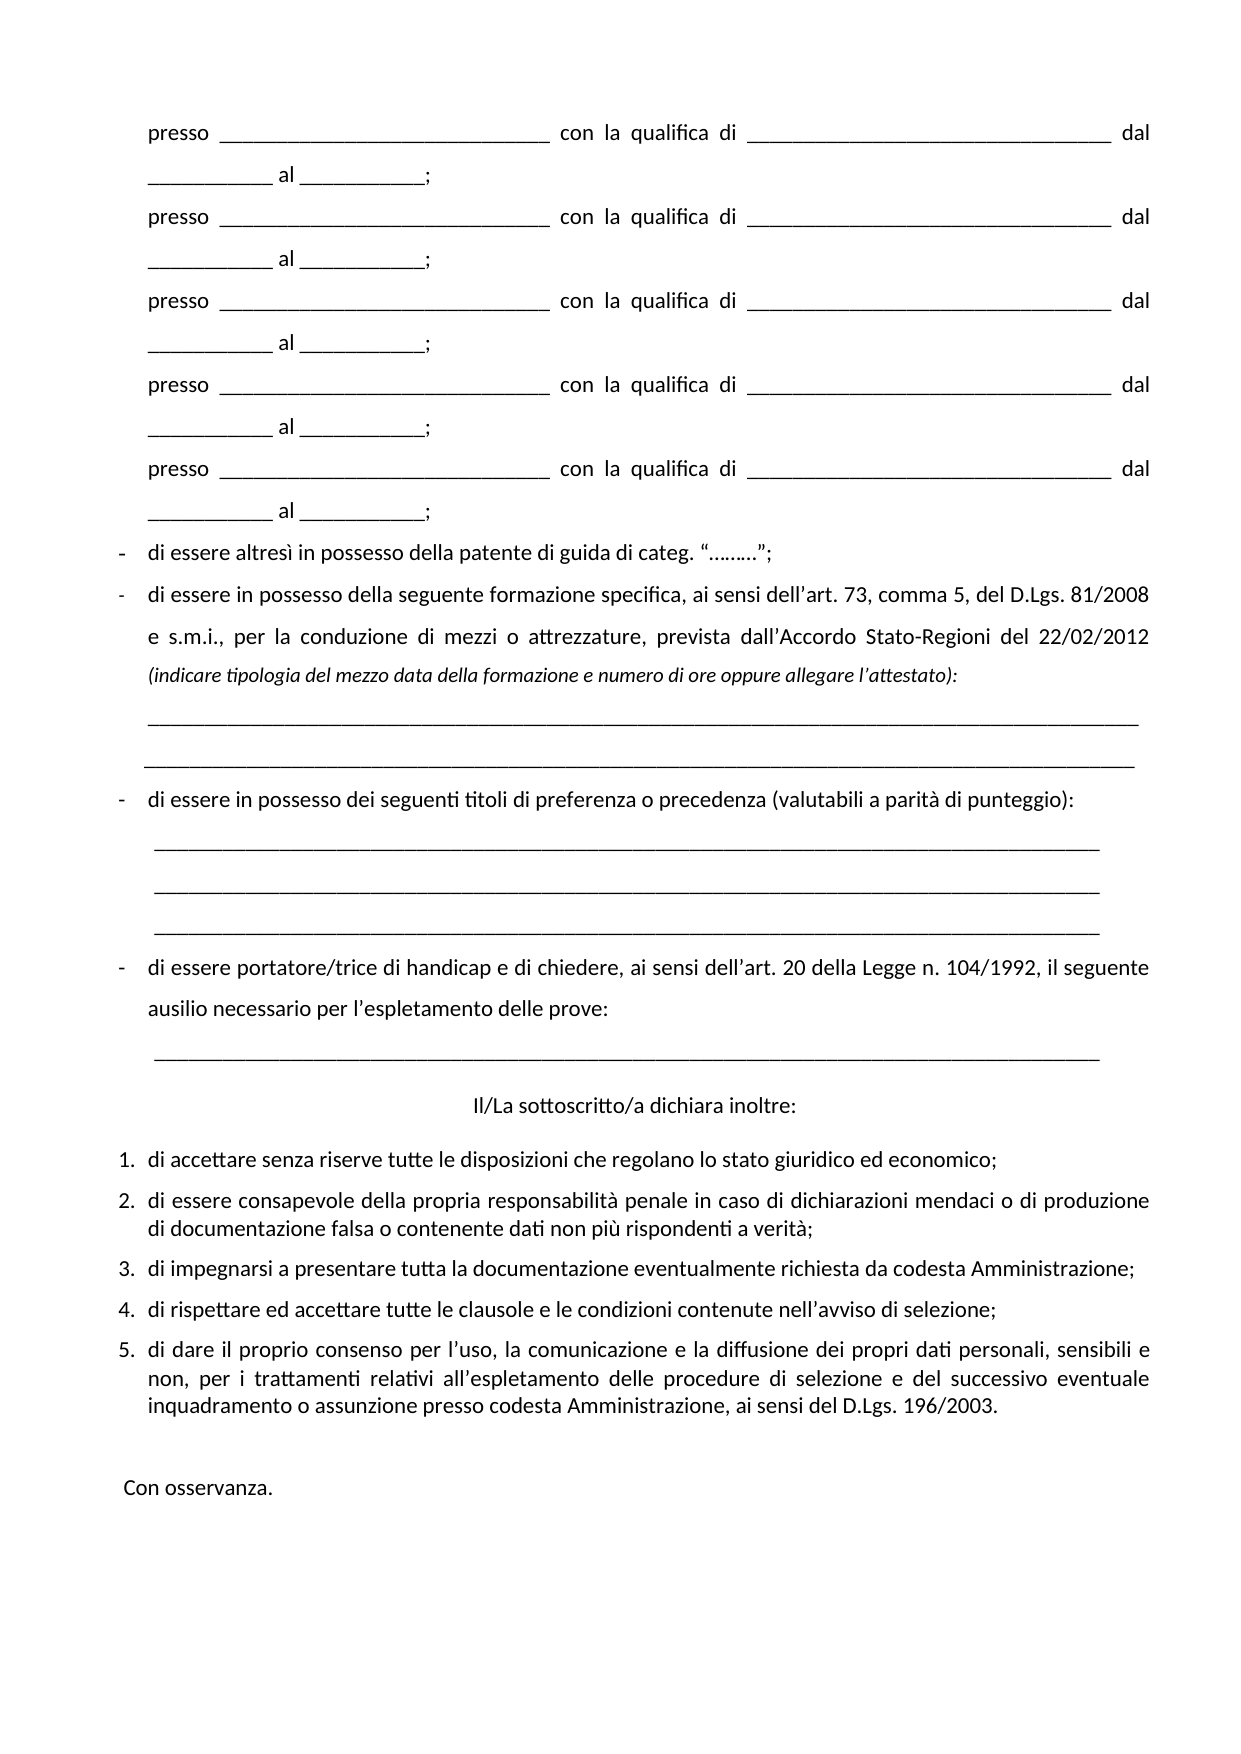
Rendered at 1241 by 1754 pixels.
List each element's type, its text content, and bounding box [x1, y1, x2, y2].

text presso _____________________________ con la qualifica di ________________________________ dal ___________ al ___________; [148, 370, 1152, 440]
text ___________________________________________________________________________________ [118, 1037, 1152, 1064]
list di essere portatore/trice di handicap e di chiedere, ai sensi dell’art. 20 della Legge n. 104/1992, il seguente ausilio necessario per l’espletamento delle prove: [118, 953, 1152, 1023]
text presso _____________________________ con la qualifica di ________________________________ dal ___________ al ___________; [148, 286, 1152, 356]
text Con osservanza. [118, 1473, 1152, 1501]
list di essere in possesso della seguente formazione specifica, ai sensi dell’art. 73, comma 5, del D.Lgs. 81/2008 e s.m.i., per la conduzione di mezzi o attrezzature, prevista dall’Accordo Stato-Regioni del 22/02/2012 (indicare tipologia del mezzo data della formazione e numero di ore oppure allegare l’attestato): [118, 580, 1152, 688]
text ___________________________________________________________________________________ [118, 911, 1152, 939]
list di accettare senza riserve tutte le disposizioni che regolano lo stato giuridico ed economico; [118, 1146, 1152, 1173]
list di essere altresì in possesso della patente di guida di categ. “………”; [118, 538, 1152, 566]
text presso _____________________________ con la qualifica di ________________________________ dal ___________ al ___________; [148, 454, 1152, 524]
list di essere in possesso dei seguenti titoli di preferenza o precedenza (valutabili a parità di punteggio): [118, 785, 1152, 813]
text Il/La sottoscritto/a dichiara inoltre: [118, 1091, 1152, 1119]
text _______________________________________________________________________________________ [148, 701, 1152, 729]
text ___________________________________________________________________________________ [118, 869, 1152, 897]
list di impegnarsi a presentare tutta la documentazione eventualmente richiesta da codesta Amministrazione; [118, 1254, 1152, 1283]
text ___________________________________________________________________________________ [118, 827, 1152, 855]
list di dare il proprio consenso per l’uso, la comunicazione e la diffusione dei propri dati personali, sensibili e non, per i trattamenti relativi all’espletamento delle procedure di selezione e del successivo eventuale inquadramento o assunzione presso codesta Amministrazione, ai sensi del D.Lgs. 196/2003. [118, 1336, 1152, 1420]
list di rispettare ed accettare tutte le clausole e le condizioni contenute nell’avviso di selezione; [118, 1295, 1152, 1323]
text _______________________________________________________________________________________ [118, 743, 1152, 771]
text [148, 118, 1152, 188]
list di essere consapevole della propria responsabilità penale in caso di dichiarazioni mendaci o di produzione di documentazione falsa o contenente dati non più rispondenti a verità; [118, 1186, 1152, 1242]
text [148, 202, 1152, 272]
